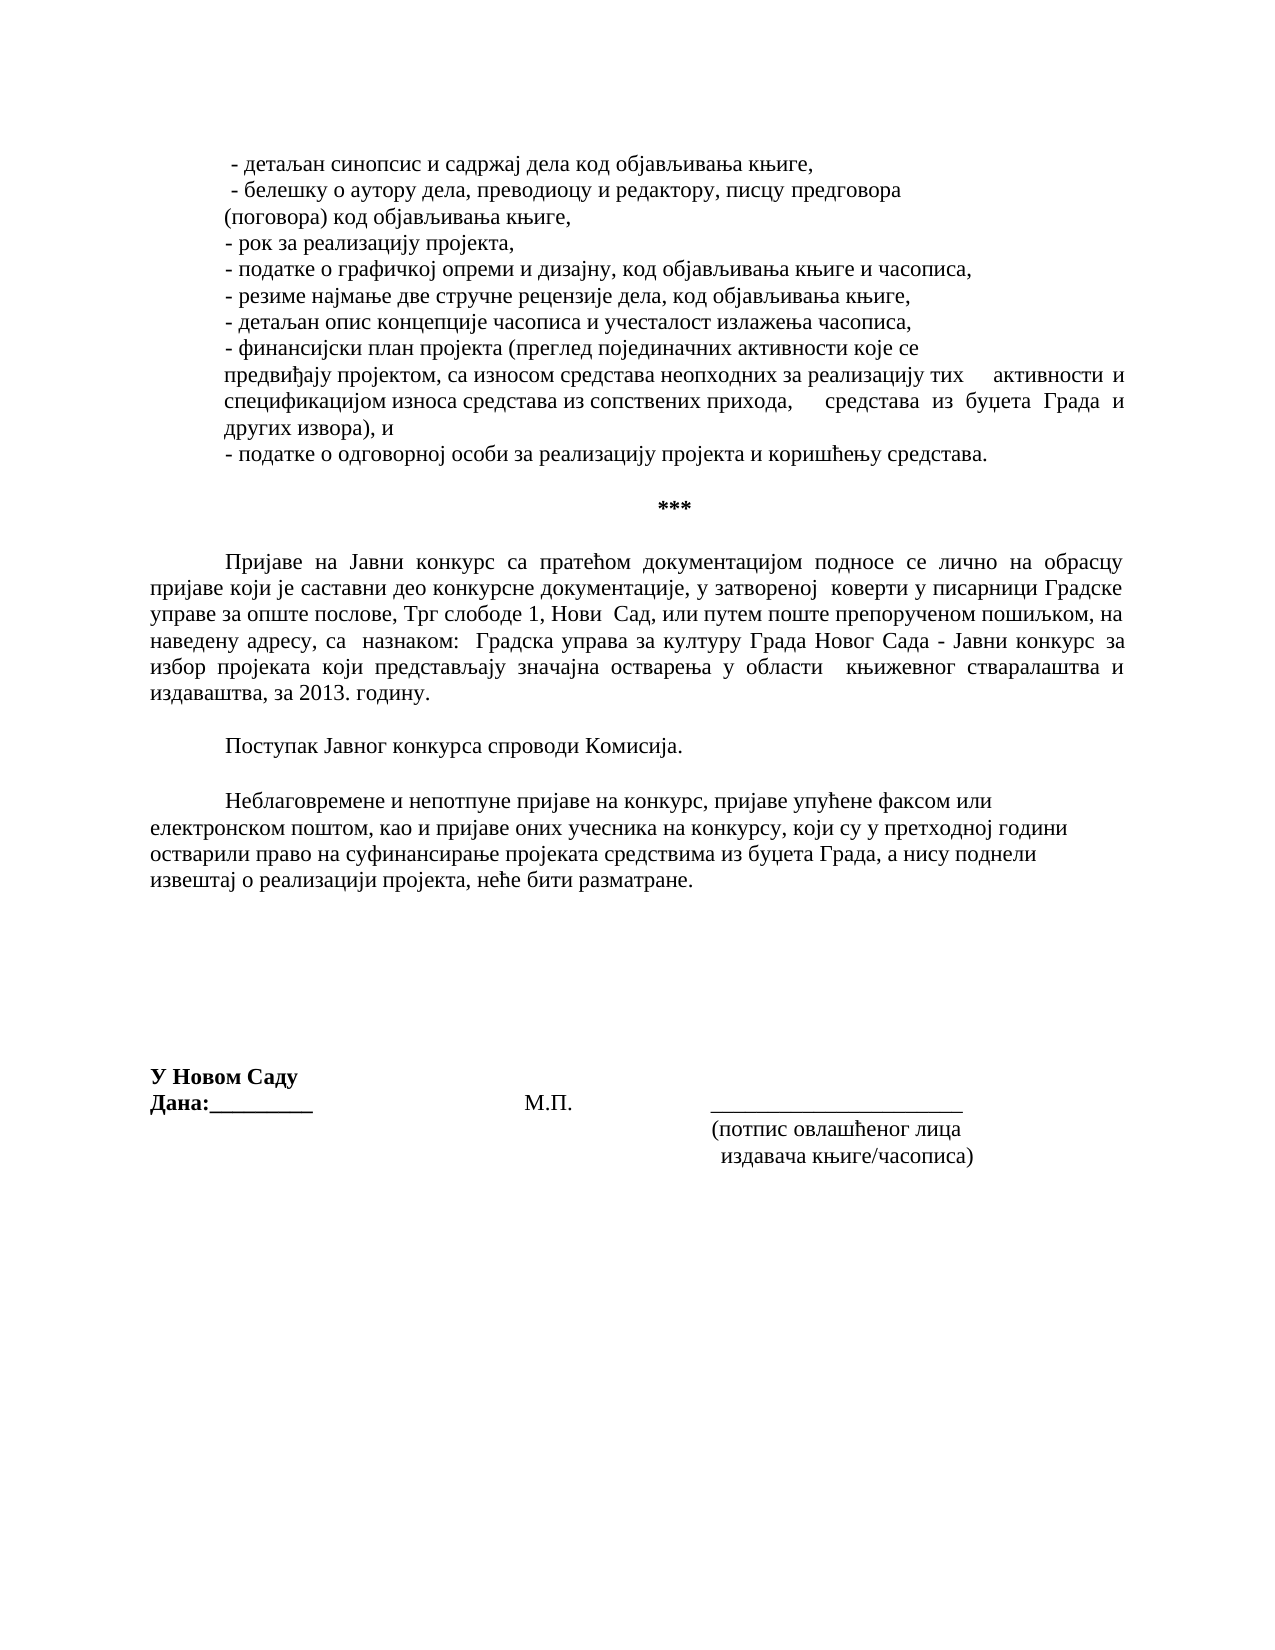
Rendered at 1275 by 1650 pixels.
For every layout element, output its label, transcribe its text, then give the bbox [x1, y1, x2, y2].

text - податке о одговорној особи за реализацију пројекта и коришћењу средстава. [224, 440, 1125, 466]
subtitle У Новом Саду [150, 1063, 1125, 1089]
text - детаљан синопсис и садржај дела код објављивања књиге, [224, 150, 1125, 176]
text - детаљан опис концепције часописа и учесталост излажења часописа, [224, 308, 1125, 334]
text Пријаве на Јавни конкурс са пратећом документацијом подносе се лично на обрасцу пријаве који је саставни део конкурсне документације, у затвореној коверти у писарници Градске управе за опште послове, Трг слободе 1, Нови Сад, или путем поште препорученом пошиљком, на наведену адресу, са назнаком: Градска управа за културу Града Новог Сада - Јавни конкурс за избор пројеката који представљају значајна остварења у области књижевног стваралаштва и издаваштва, за 2013. годину. [150, 548, 1125, 706]
text (потпис овлашћеног лица [150, 1116, 1125, 1142]
text издавача књиге/часописа) [150, 1142, 1125, 1168]
text - белешку о аутору дела, преводиоцу и редактору, писцу предговора (поговора) код објављивања књиге, [224, 176, 1125, 229]
text - резиме најмање две стручне рецензије дела, код објављивања књиге, [224, 282, 1125, 308]
text *** [224, 495, 1125, 521]
text - финансијски план пројекта (преглед појединачних активности које се предвиђају пројектом, са износом средстава неопходних за реализацију тих активности и спецификацијом износа средстава из сопствених прихода, средстава из буџета Града и других извора), и [224, 334, 1125, 440]
text - рок за реализацију пројекта, [224, 229, 1125, 255]
text Неблаговремене и непотпуне пријаве на конкурс, пријаве упућене факсом или електронском поштом, као и пријаве оних учесника на конкурсу, који су у претходној години остварили право на суфинансирање пројеката средствима из буџета Града, а нису поднели извештај о реализацији пројекта, неће бити разматране. [150, 787, 1125, 893]
text - податке о графичкој опреми и дизајну, код објављивања књиге и часописа, [224, 255, 1125, 282]
text Дана:_________ М.П. ______________________ [150, 1089, 1125, 1116]
text Поступак Јавног конкурса спроводи Комисија. [150, 732, 1125, 758]
